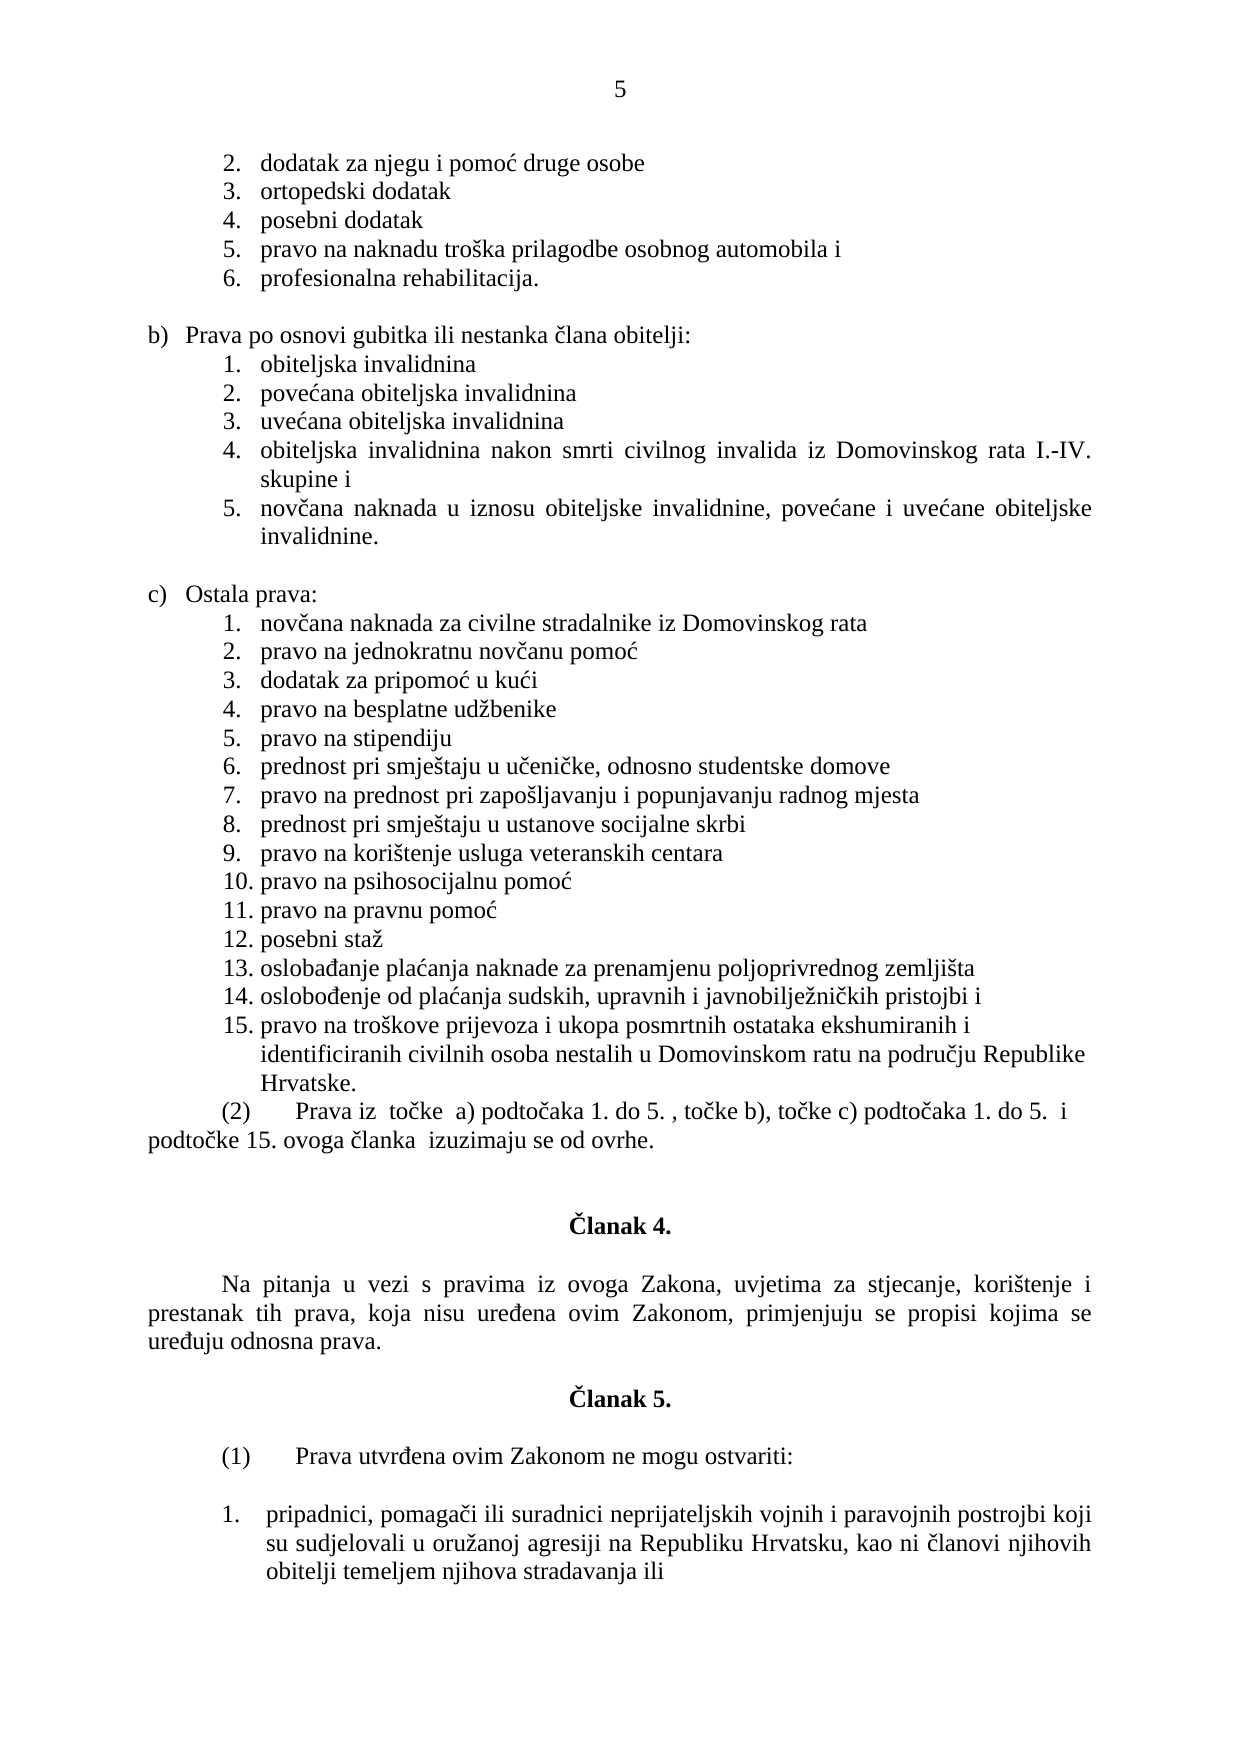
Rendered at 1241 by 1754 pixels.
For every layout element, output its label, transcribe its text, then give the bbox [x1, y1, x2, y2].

list prednost pri smještaju u ustanove socijalne skrbi [223, 809, 1093, 838]
list obiteljska invalidnina [223, 349, 1093, 378]
list posebni staž [223, 924, 1093, 953]
list Ostala prava: [148, 579, 1093, 608]
list obiteljska invalidnina nakon smrti civilnog invalida iz Domovinskog rata I.-IV. skupine i [223, 435, 1093, 493]
list novčana naknada za civilne stradalnike iz Domovinskog rata [223, 608, 1093, 636]
list Prava po osnovi gubitka ili nestanka člana obitelji: [148, 320, 1093, 349]
list pripadnici, pomagači ili suradnici neprijateljskih vojnih i paravojnih postrojbi koji su sudjelovali u oružanoj agresiji na Republiku Hrvatsku, kao ni članovi njihovih obitelji temeljem njihova stradavanja ili [221, 1499, 1093, 1585]
list pravo na jednokratnu novčanu pomoć [223, 636, 1093, 665]
text (2) Prava iz točke a) podtočaka 1. do 5. , točke b), točke c) podtočaka 1. do 5. i podtočke 15. ovoga članka izuzimaju se od ovrhe. [148, 1096, 1093, 1154]
list dodatak za pripomoć u kući [223, 665, 1093, 694]
list novčana naknada u iznosu obiteljske invalidnine, povećane i uvećane obiteljske invalidnine. [223, 493, 1093, 550]
list povećana obiteljska invalidnina [223, 378, 1093, 406]
list oslobađanje plaćanja naknade za prenamjenu poljoprivrednog zemljišta [223, 953, 1093, 981]
list oslobođenje od plaćanja sudskih, upravnih i javnobilježničkih pristojbi i [223, 981, 1093, 1010]
list pravo na prednost pri zapošljavanju i popunjavanju radnog mjesta [223, 780, 1093, 809]
list pravo na stipendiju [223, 723, 1093, 751]
list pravo na psihosocijalnu pomoć [223, 866, 1093, 895]
list posebni dodatak [223, 205, 1093, 234]
list pravo na pravnu pomoć [223, 895, 1093, 924]
text Na pitanja u vezi s pravima iz ovoga Zakona, uvjetima za stjecanje, korištenje i prestanak tih prava, koja nisu uređena ovim Zakonom, primjenjuju se propisi kojima se uređuju odnosna prava. [148, 1269, 1093, 1355]
list pravo na korištenje usluga veteranskih centara [223, 838, 1093, 866]
list pravo na besplatne udžbenike [223, 694, 1093, 723]
list uvećana obiteljska invalidnina [223, 406, 1093, 435]
list pravo na troškove prijevoza i ukopa posmrtnih ostataka ekshumiranih i identificiranih civilnih osoba nestalih u Domovinskom ratu na području Republike Hrvatske. [223, 1010, 1093, 1096]
text Članak 5. [148, 1384, 1093, 1413]
list ortopedski dodatak [223, 176, 1093, 205]
list Prava utvrđena ovim Zakonom ne mogu ostvariti: [148, 1441, 1093, 1470]
list prednost pri smještaju u učeničke, odnosno studentske domove [223, 751, 1093, 780]
text Članak 4. [148, 1211, 1093, 1240]
list profesionalna rehabilitacija. [223, 263, 1093, 291]
list pravo na naknadu troška prilagodbe osobnog automobila i [223, 234, 1093, 263]
list dodatak za njegu i pomoć druge osobe [223, 148, 1093, 176]
